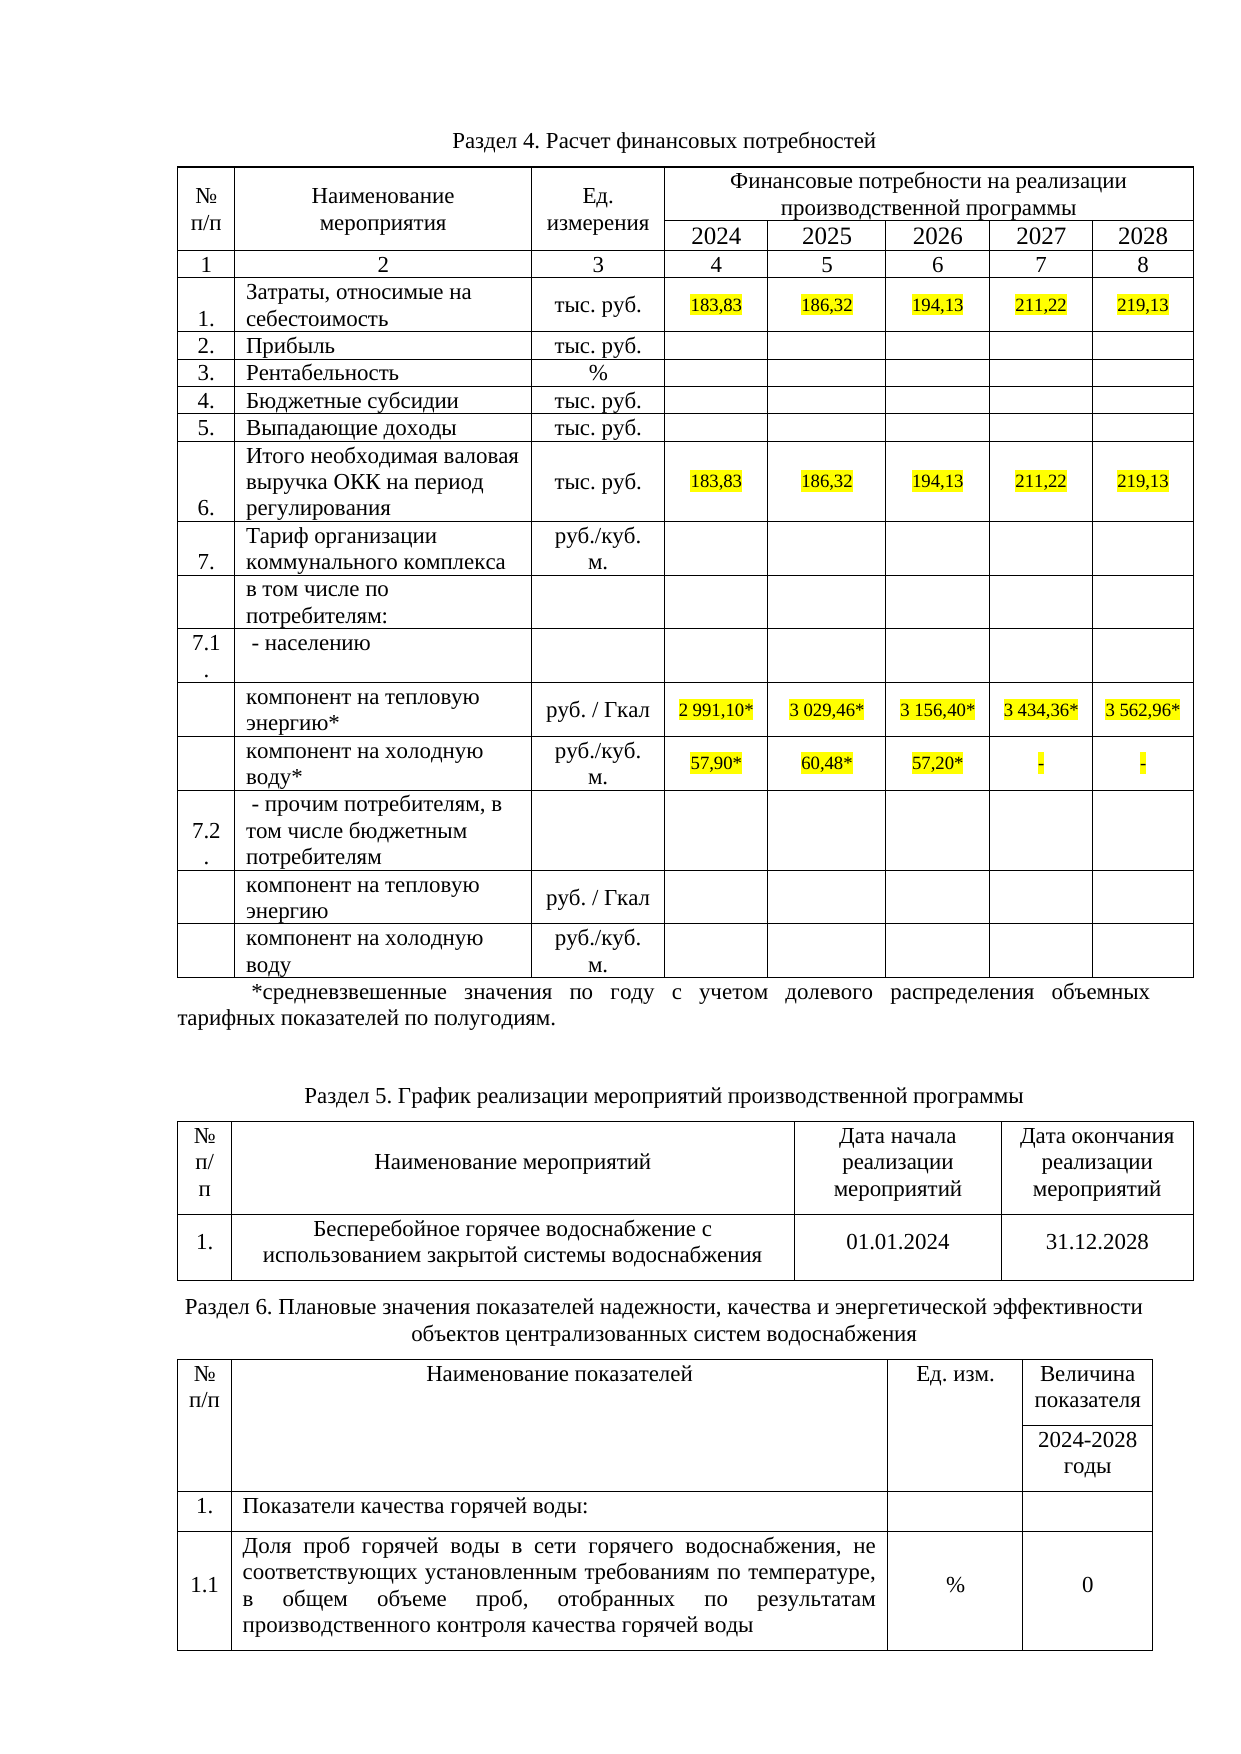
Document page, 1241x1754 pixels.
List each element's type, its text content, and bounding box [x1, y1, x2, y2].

table_cell 2 991,10* [665, 683, 767, 736]
table_cell [768, 332, 885, 358]
text Раздел 4. Расчет финансовых потребностей [177, 127, 1152, 154]
table_cell [768, 791, 885, 869]
table_header Дата окончания реализации мероприятий [1002, 1122, 1193, 1214]
table_cell [1093, 791, 1193, 869]
table_cell 183,83 [665, 278, 767, 331]
table_cell [990, 360, 1092, 386]
table_cell - населению [235, 629, 531, 682]
table_cell [1093, 576, 1193, 628]
table_cell 7.1. [178, 629, 234, 682]
table_cell [886, 522, 989, 574]
table_cell 57,20* [886, 737, 989, 789]
table_cell [886, 332, 989, 358]
table_cell тыс. руб. [532, 332, 664, 358]
table_cell 6 [886, 251, 989, 277]
table_cell [665, 387, 767, 413]
table_cell [532, 791, 664, 869]
table_cell 4. [178, 387, 234, 413]
table_cell 4 [665, 251, 767, 277]
table_cell 1. [178, 1215, 231, 1280]
table_cell - [990, 737, 1092, 789]
table_cell [768, 871, 885, 923]
table_cell Доля проб горячей воды в сети горячего водоснабжения, не соответствующих установленным требованиям по температуре, в общем объеме проб, отобранных по результатам производственного контроля качества горячей воды [232, 1532, 887, 1650]
table_cell тыс. руб. [532, 414, 664, 441]
table_cell [990, 871, 1092, 923]
table_cell 5 [768, 251, 885, 277]
table_header Наименование мероприятий [232, 1122, 794, 1214]
table_cell 0 [1023, 1532, 1152, 1650]
table_cell тыс. руб. [532, 442, 664, 521]
table_cell [178, 576, 234, 628]
table_cell компонент на тепловую энергию [235, 871, 531, 923]
table_cell [1093, 871, 1193, 923]
table_cell [768, 629, 885, 682]
table_cell компонент на холодную воду* [235, 737, 531, 789]
table_cell 2026 [886, 221, 989, 250]
table_cell [886, 871, 989, 923]
table_cell компонент на тепловую энергию* [235, 683, 531, 736]
table_cell 7. [178, 522, 234, 574]
table_cell 2024 [665, 221, 767, 250]
table_cell [532, 576, 664, 628]
table_header Финансовые потребности на реализации производственной программы [665, 168, 1193, 220]
table_header № п/п [178, 1360, 231, 1491]
table_cell [990, 522, 1092, 574]
table_cell 60,48* [768, 737, 885, 789]
table_cell 5. [178, 414, 234, 441]
table_cell 31.12.2028 [1002, 1215, 1193, 1280]
table_cell 3 434,36* [990, 683, 1092, 736]
table_cell [990, 387, 1092, 413]
table_cell 2. [178, 332, 234, 358]
table_cell % [888, 1532, 1022, 1650]
table_cell [888, 1492, 1022, 1531]
table_cell 1. [178, 1492, 231, 1531]
table_cell 2025 [768, 221, 885, 250]
table_cell 1.1 [178, 1532, 231, 1650]
table_cell [768, 924, 885, 977]
table_cell [1093, 522, 1193, 574]
table_cell [1093, 387, 1193, 413]
table_cell Тариф организации коммунального комплекса [235, 522, 531, 574]
table_cell компонент на холодную воду [235, 924, 531, 977]
table_cell [768, 522, 885, 574]
table_cell [1093, 332, 1193, 358]
table_cell в том числе по потребителям: [235, 576, 531, 628]
table_cell [990, 791, 1092, 869]
table_cell 186,32 [768, 278, 885, 331]
table_cell [665, 414, 767, 441]
table_cell [886, 791, 989, 869]
table_cell 194,13 [886, 442, 989, 521]
table_cell [990, 332, 1092, 358]
table_cell 2028 [1093, 221, 1193, 250]
table_cell [886, 360, 989, 386]
table_cell [665, 629, 767, 682]
table_cell Затраты, относимые на себестоимость [235, 278, 531, 331]
table_cell 194,13 [886, 278, 989, 331]
table_cell [1023, 1492, 1152, 1531]
text *средневзвешенные значения по году с учетом долевого распределения объемных тарифных показателей по полугодиям. [177, 978, 1152, 1031]
table_cell [665, 924, 767, 977]
table_cell 183,83 [665, 442, 767, 521]
table_cell [768, 576, 885, 628]
table_cell [1093, 629, 1193, 682]
table_cell 7 [990, 251, 1092, 277]
table_cell [886, 576, 989, 628]
table_cell [886, 387, 989, 413]
table_cell Итого необходимая валовая выручка ОКК на период регулирования [235, 442, 531, 521]
table_header Ед. измерения [532, 168, 664, 250]
table_cell 2027 [990, 221, 1092, 250]
table_cell тыс. руб. [532, 278, 664, 331]
table_cell Показатели качества горячей воды: [232, 1492, 887, 1531]
table_cell руб. / Гкал [532, 871, 664, 923]
table_header № п/п [178, 1122, 231, 1214]
table_cell 1. [178, 278, 234, 331]
table_cell [886, 924, 989, 977]
table_cell 3 562,96* [1093, 683, 1193, 736]
table_cell руб./куб. м. [532, 737, 664, 789]
table_cell - [1093, 737, 1193, 789]
table_cell Выпадающие доходы [235, 414, 531, 441]
table_cell Бюджетные субсидии [235, 387, 531, 413]
table_cell 1 [178, 251, 234, 277]
table_cell [178, 683, 234, 736]
table_cell [768, 387, 885, 413]
table_cell [178, 924, 234, 977]
text Раздел 6. Плановые значения показателей надежности, качества и энергетической эффективности объектов централизованных систем водоснабжения [177, 1293, 1152, 1346]
table_cell [990, 414, 1092, 441]
table_cell 2 [235, 251, 531, 277]
table_header Дата начала реализации мероприятий [795, 1122, 1001, 1214]
table_header Наименование показателей [232, 1360, 887, 1491]
table_cell 211,22 [990, 442, 1092, 521]
table_cell 7.2. [178, 791, 234, 869]
table_cell 3 156,40* [886, 683, 989, 736]
table_cell руб. / Гкал [532, 683, 664, 736]
table_cell [665, 576, 767, 628]
table_cell 219,13 [1093, 278, 1193, 331]
table_cell [768, 414, 885, 441]
table_cell [665, 522, 767, 574]
table_cell 219,13 [1093, 442, 1193, 521]
table_cell 3 [532, 251, 664, 277]
table_cell [886, 414, 989, 441]
table_cell 6. [178, 442, 234, 521]
table_cell 186,32 [768, 442, 885, 521]
table_header № п/п [178, 168, 234, 250]
table_cell [990, 924, 1092, 977]
table_cell [1093, 414, 1193, 441]
table_header Величина показателя [1023, 1360, 1152, 1425]
table_cell [665, 360, 767, 386]
table_cell % [532, 360, 664, 386]
table_cell Рентабельность [235, 360, 531, 386]
table_cell [665, 332, 767, 358]
table_cell руб./куб. м. [532, 522, 664, 574]
table_cell [532, 629, 664, 682]
table_header Ед. изм. [888, 1360, 1022, 1491]
table_cell 01.01.2024 [795, 1215, 1001, 1280]
table_cell [665, 871, 767, 923]
table_cell [665, 791, 767, 869]
table_cell 8 [1093, 251, 1193, 277]
table_cell 3. [178, 360, 234, 386]
table_cell [886, 629, 989, 682]
table_cell [990, 629, 1092, 682]
table_cell - прочим потребителям, в том числе бюджетным потребителям [235, 791, 531, 869]
table_cell [768, 360, 885, 386]
table_cell тыс. руб. [532, 387, 664, 413]
table_cell [178, 871, 234, 923]
table_cell [1093, 924, 1193, 977]
text Раздел 5. График реализации мероприятий производственной программы [177, 1082, 1152, 1108]
table_cell [1093, 360, 1193, 386]
table_cell 57,90* [665, 737, 767, 789]
table_cell [178, 737, 234, 789]
table_cell руб./куб. м. [532, 924, 664, 977]
table_cell 211,22 [990, 278, 1092, 331]
table_cell 2024-2028 годы [1023, 1426, 1152, 1491]
table_cell Прибыль [235, 332, 531, 358]
table_header Наименование мероприятия [235, 168, 531, 250]
table_cell Бесперебойное горячее водоснабжение с использованием закрытой системы водоснабжения [232, 1215, 794, 1280]
table_cell [990, 576, 1092, 628]
table_cell 3 029,46* [768, 683, 885, 736]
